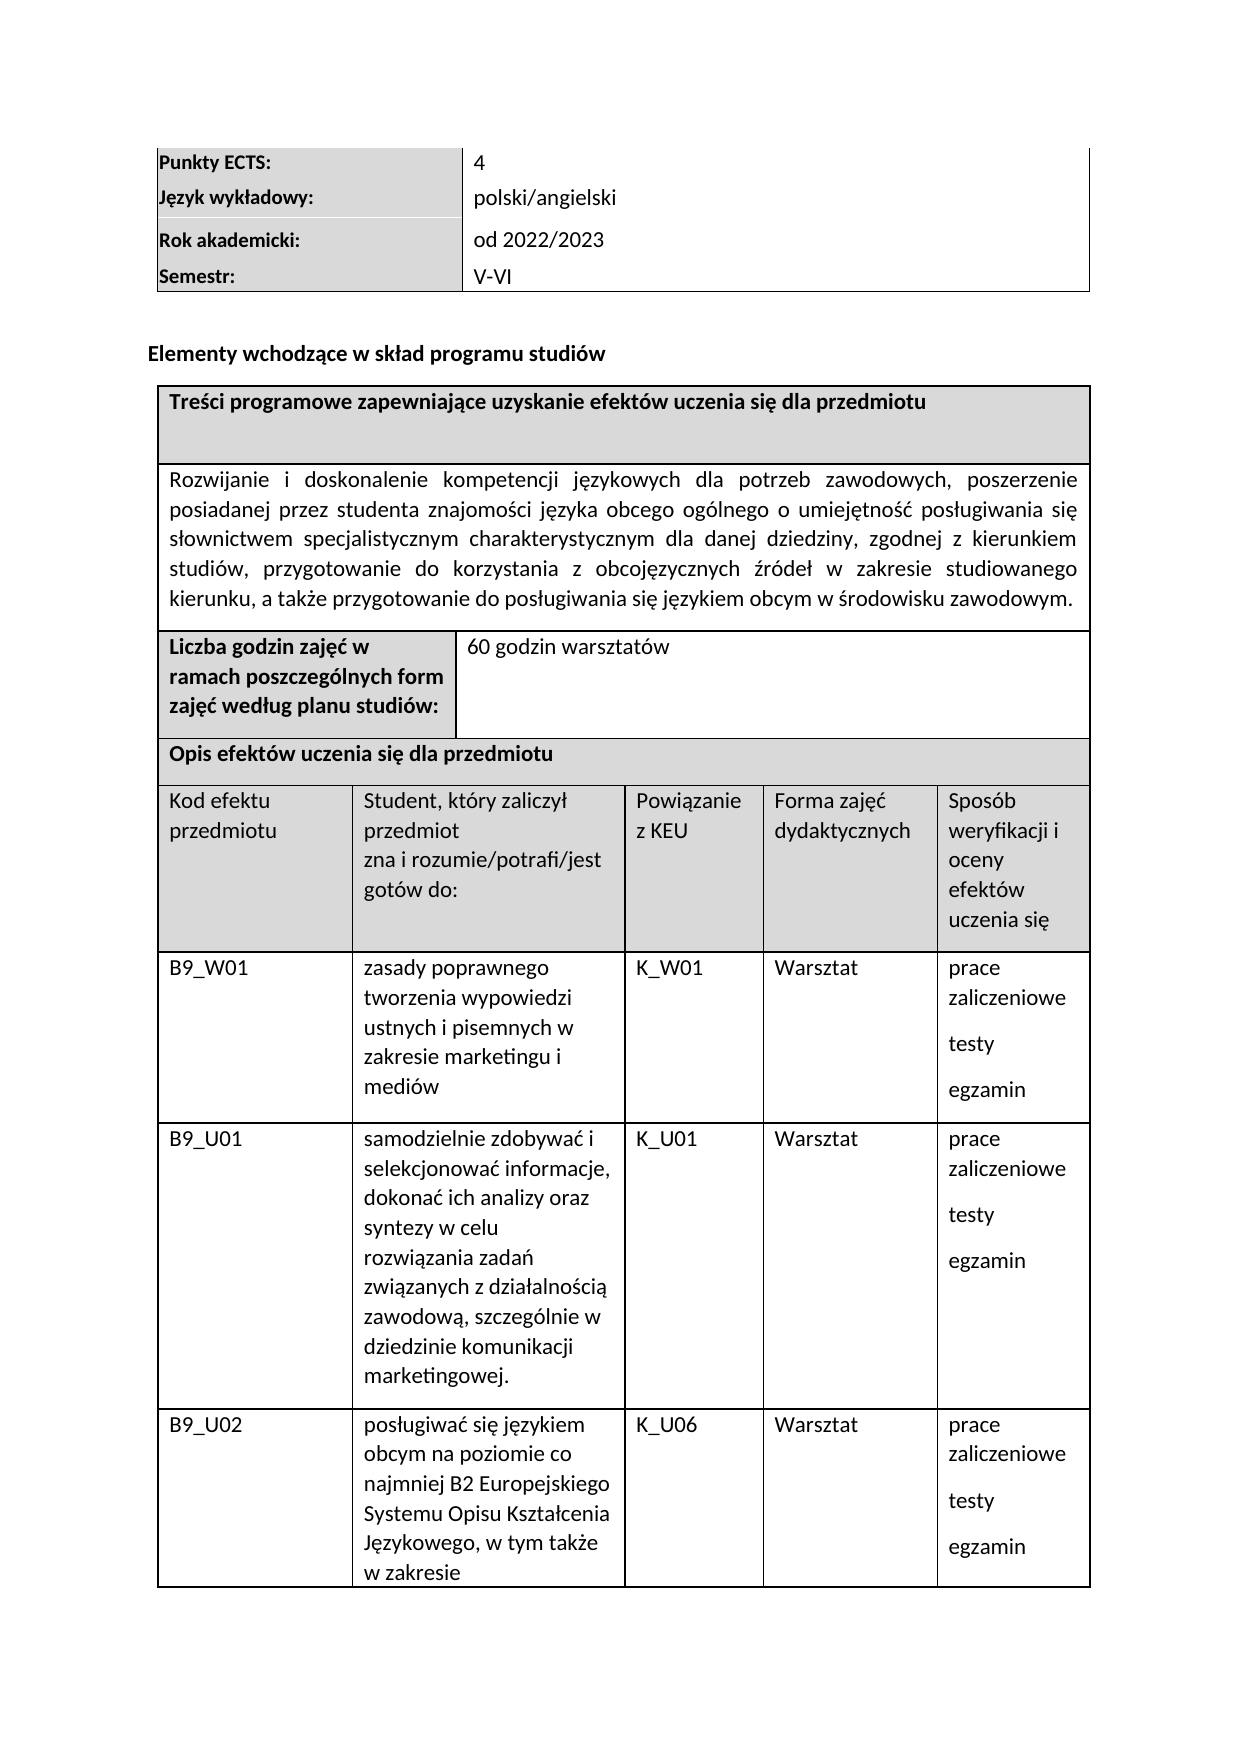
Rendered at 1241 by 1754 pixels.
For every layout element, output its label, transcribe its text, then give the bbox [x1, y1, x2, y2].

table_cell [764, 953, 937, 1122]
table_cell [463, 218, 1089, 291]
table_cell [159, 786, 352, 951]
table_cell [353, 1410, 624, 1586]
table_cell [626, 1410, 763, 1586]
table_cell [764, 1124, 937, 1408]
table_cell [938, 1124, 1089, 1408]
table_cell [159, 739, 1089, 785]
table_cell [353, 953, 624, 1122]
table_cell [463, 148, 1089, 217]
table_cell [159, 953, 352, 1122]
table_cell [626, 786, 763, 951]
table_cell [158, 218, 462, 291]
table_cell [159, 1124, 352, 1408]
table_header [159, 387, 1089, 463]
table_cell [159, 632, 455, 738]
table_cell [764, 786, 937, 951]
text Elementy wchodzące w skład programu studiów [148, 339, 1092, 367]
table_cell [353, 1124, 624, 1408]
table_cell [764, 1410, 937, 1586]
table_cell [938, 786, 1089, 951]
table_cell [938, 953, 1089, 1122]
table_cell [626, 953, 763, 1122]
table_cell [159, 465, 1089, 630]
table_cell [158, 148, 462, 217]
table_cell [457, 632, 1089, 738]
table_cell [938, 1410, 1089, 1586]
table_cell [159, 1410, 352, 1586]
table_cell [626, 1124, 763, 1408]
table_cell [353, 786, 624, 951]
